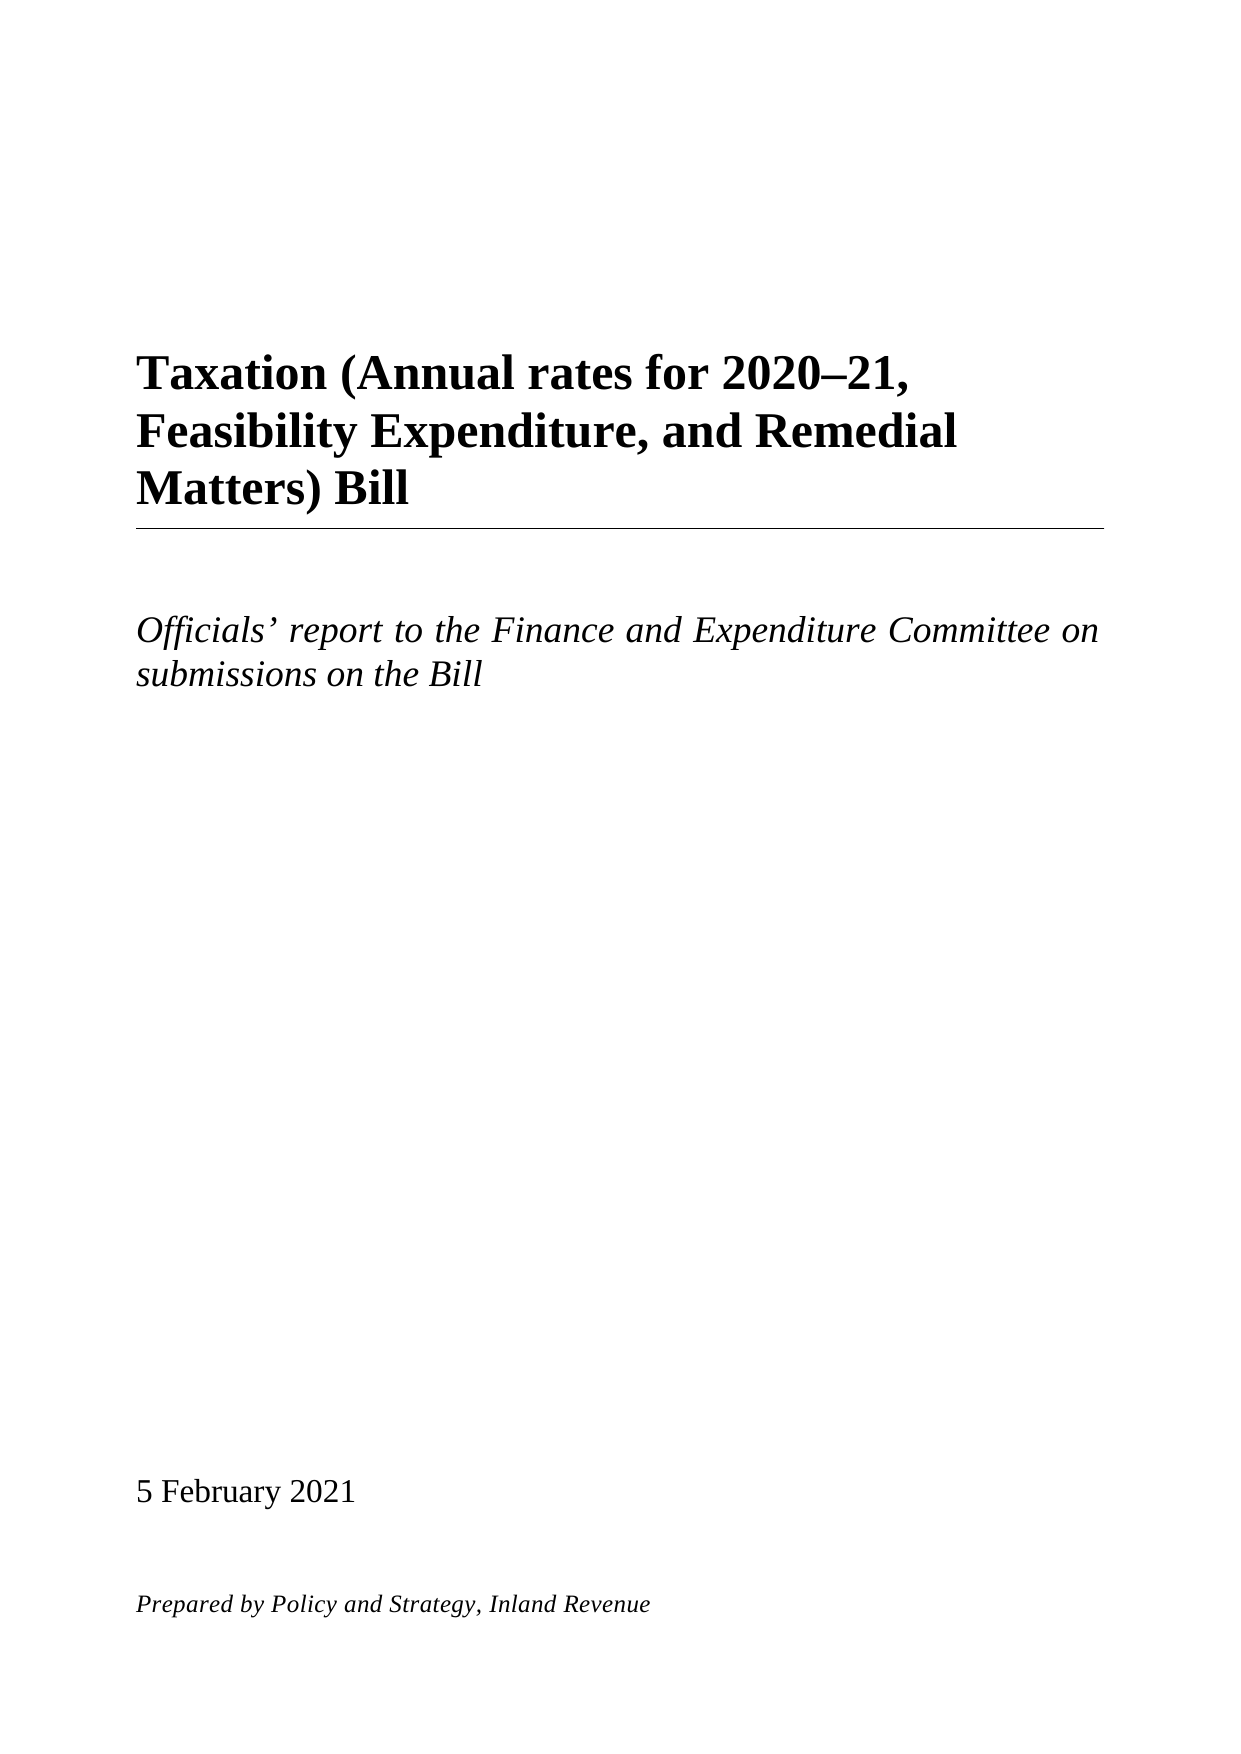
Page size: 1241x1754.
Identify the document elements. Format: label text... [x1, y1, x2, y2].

title Taxation (Annual rates for 2020–21, Feasibility Expenditure, and Remedial Matters) Bill [136, 343, 1104, 528]
text Prepared by Policy and Strategy, Inland Revenue [136, 1589, 1104, 1617]
subtitle Officials’ report to the Finance and Expenditure Committee on submissions on the Bill [136, 608, 1104, 694]
text 5 February 2021 [136, 1472, 1104, 1510]
